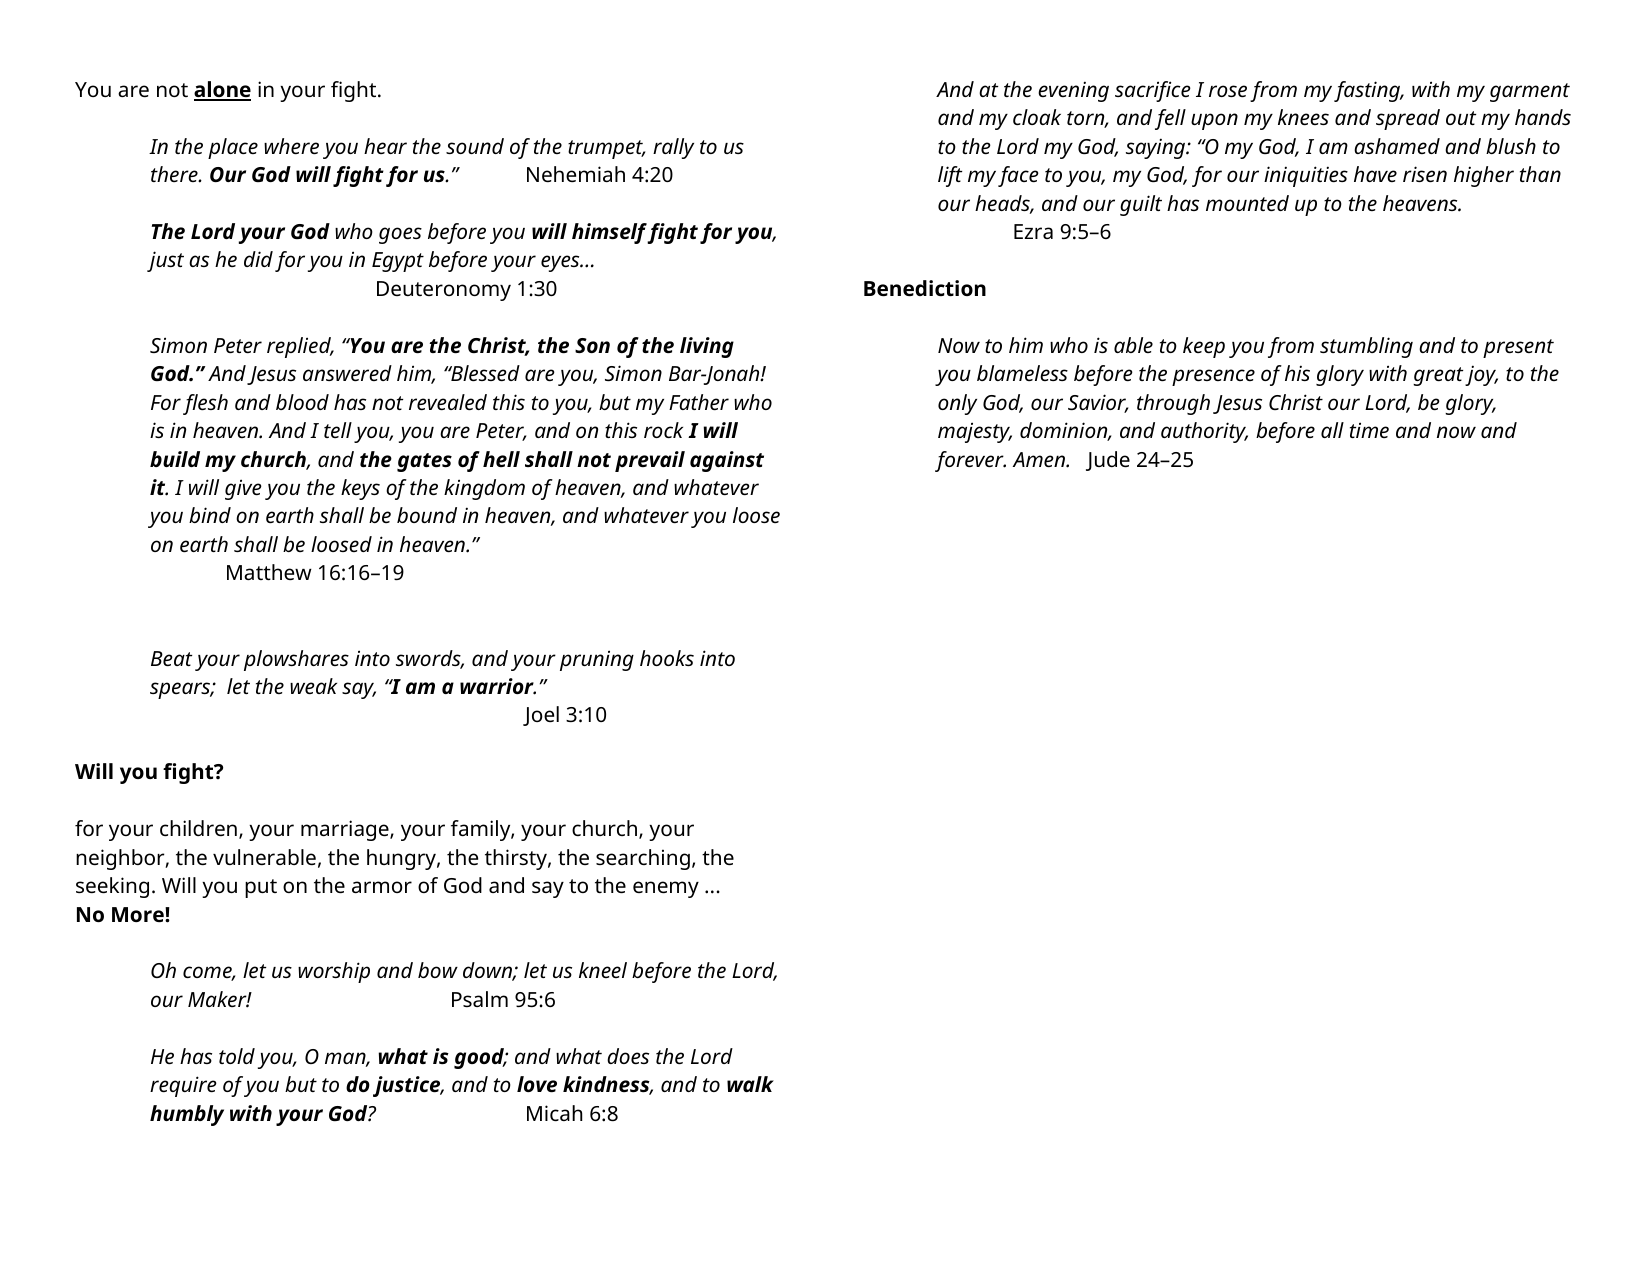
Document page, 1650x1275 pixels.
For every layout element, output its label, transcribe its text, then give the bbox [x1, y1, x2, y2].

text He has told you, O man, what is good; and what does the Lord require of you but to do justice, and to love kindness, and to walk humbly with your God? Micah 6:8 [150, 1042, 787, 1127]
text Will you fight? [75, 757, 787, 786]
text The Lord your God who goes before you will himself fight for you, just as he did for you in Egypt before your eyes… Deuteronomy 1:30 [150, 217, 787, 302]
text Beat your plowshares into swords, and your pruning hooks into spears; let the weak say, “I am a warrior.” Joel 3:10 [150, 644, 787, 729]
text In the place where you hear the sound of the trumpet, rally to us there. Our God will fight for us.” Nehemiah 4:20 [150, 132, 787, 189]
text Now to him who is able to keep you from stumbling and to present you blameless before the presence of his glory with great joy, to the only God, our Savior, through Jesus Christ our Lord, be glory, majesty, dominion, and authority, before all time and now and forever. Amen. Jude 24–25 [937, 331, 1575, 473]
text Simon Peter replied, “You are the Christ, the Son of the living God.” And Jesus answered him, “Blessed are you, Simon Bar-Jonah! For flesh and blood has not revealed this to you, but my Father who is in heaven. And I tell you, you are Peter, and on this rock I will build my church, and the gates of hell shall not prevail against it. I will give you the keys of the kingdom of heaven, and whatever you bind on earth shall be bound in heaven, and whatever you loose on earth shall be loosed in heaven.” Matthew 16:16–19 [150, 331, 787, 587]
text Benediction [862, 274, 1575, 302]
text And at the evening sacrifice I rose from my fasting, with my garment and my cloak torn, and fell upon my knees and spread out my hands to the Lord my God, saying: “O my God, I am ashamed and blush to lift my face to you, my God, for our iniquities have risen higher than our heads, and our guilt has mounted up to the heavens. Ezra 9:5–6 [937, 75, 1575, 246]
text Oh come, let us worship and bow down; let us kneel before the Lord, our Maker! Psalm 95:6 [150, 957, 787, 1013]
text for your children, your marriage, your family, your church, your neighbor, the vulnerable, the hungry, the thirsty, the searching, the seeking. Will you put on the armor of God and say to the enemy ... No More! [75, 814, 787, 928]
text You are not alone in your fight. [75, 75, 787, 103]
